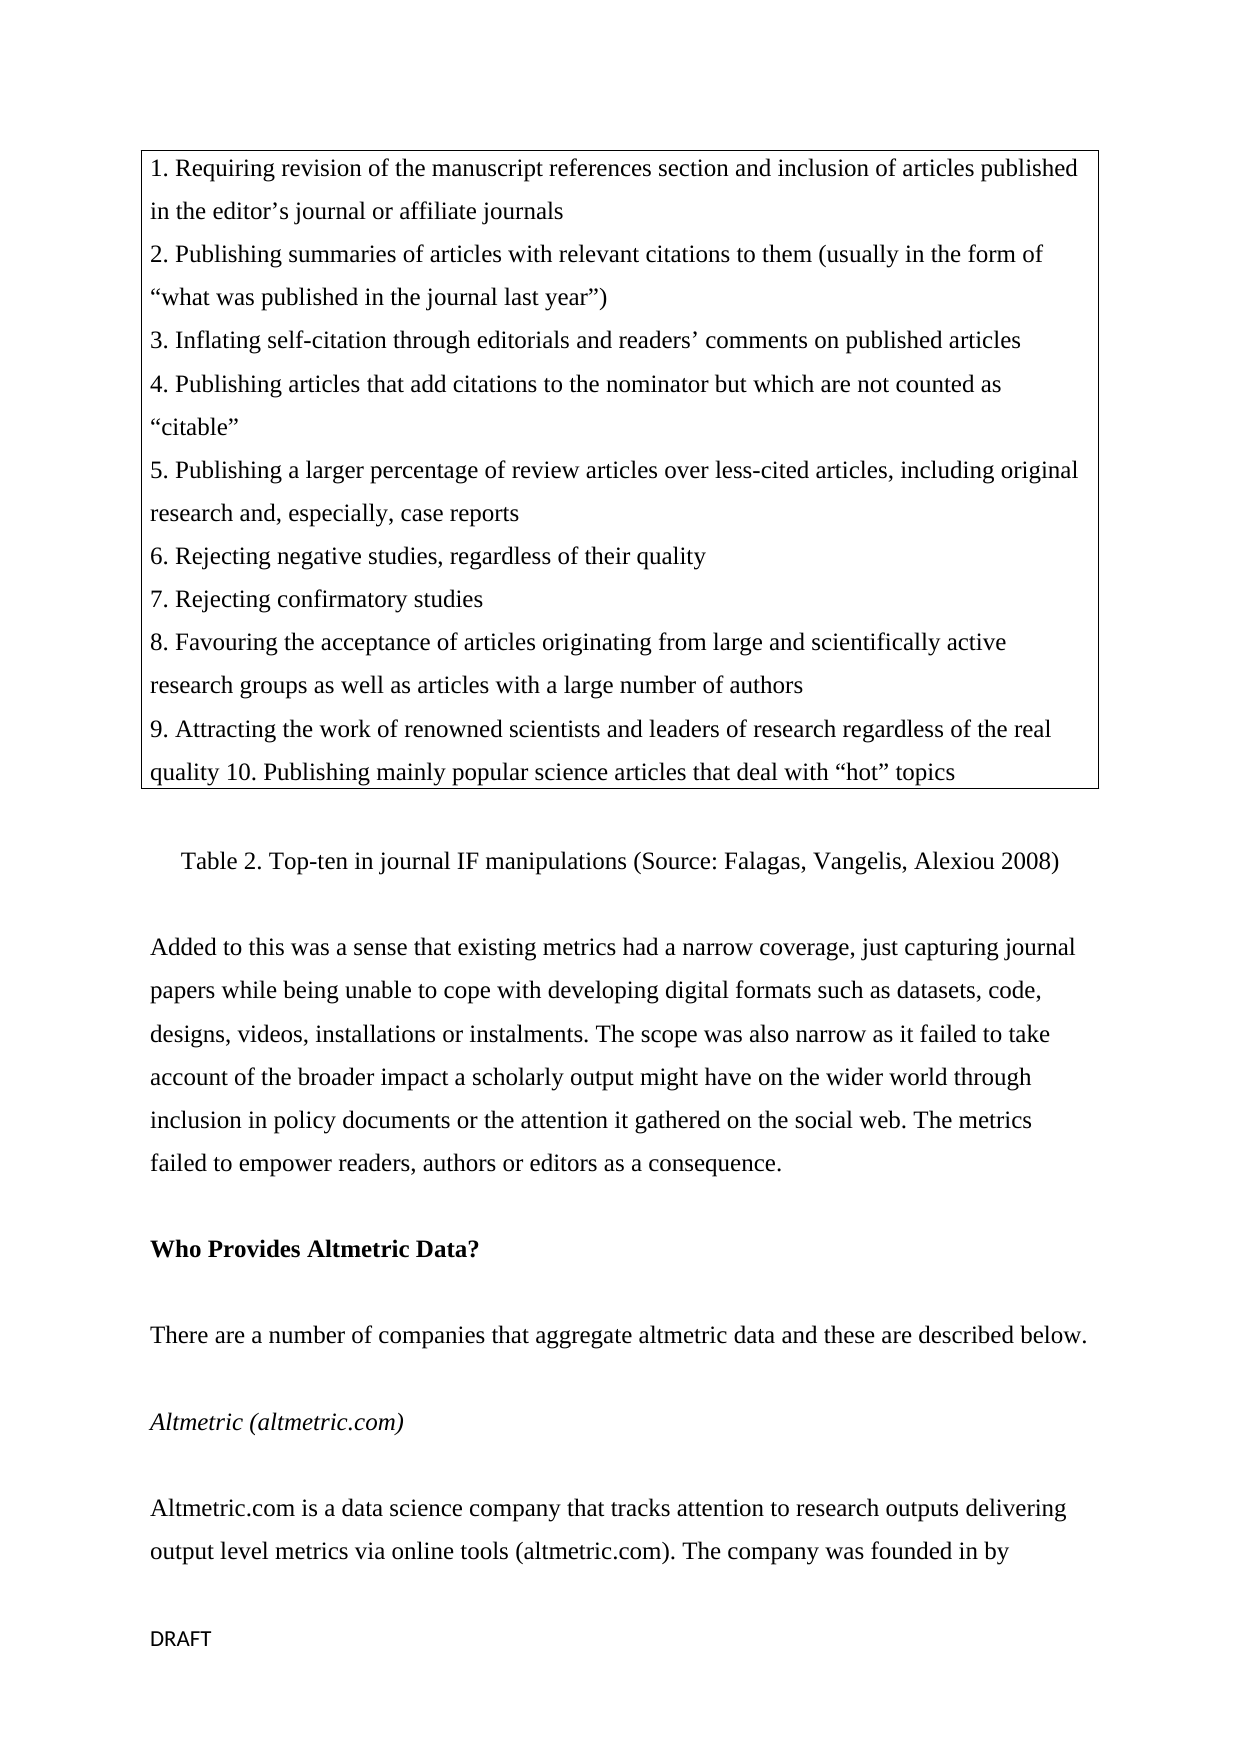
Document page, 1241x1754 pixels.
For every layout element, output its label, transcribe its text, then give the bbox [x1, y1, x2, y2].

text 1. Requiring revision of the manuscript references section and inclusion of articles published in the editor’s journal or affiliate journals [142, 151, 1098, 225]
text There are a number of companies that aggregate altmetric data and these are described below. [150, 1321, 1090, 1349]
text Who Provides Altmetric Data? [150, 1234, 1090, 1263]
text 4. Publishing articles that add citations to the nominator but which are not counted as “citable” [142, 366, 1098, 441]
text 8. Favouring the acceptance of articles originating from large and scientifically active research groups as well as articles with a large number of authors [142, 624, 1098, 699]
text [150, 1493, 1090, 1565]
text 2. Publishing summaries of articles with relevant citations to them (usually in the form of “what was published in the journal last year”) [142, 236, 1098, 311]
text 7. Rejecting confirmatory studies [142, 581, 1098, 613]
text Table 2. Top-ten in journal IF manipulations (Source: Falagas, Vangelis, Alexiou 2008) [150, 846, 1090, 875]
text Altmetric (altmetric.com) [150, 1407, 1090, 1436]
text Added to this was a sense that existing metrics had a narrow coverage, just capturing journal papers while being unable to cope with developing digital formats such as datasets, code, designs, videos, installations or instalments. The scope was also narrow as it failed to take account of the broader impact a scholarly output might have on the wider world through inclusion in policy documents or the attention it gathered on the social web. The metrics failed to empower readers, authors or editors as a consequence. [150, 932, 1090, 1177]
text 3. Inflating self-citation through editorials and readers’ comments on published articles [142, 322, 1098, 354]
text 9. Attracting the work of renowned scientists and leaders of research regardless of the real quality 10. Publishing mainly popular science articles that deal with “hot” topics [142, 711, 1098, 788]
text 6. Rejecting negative studies, regardless of their quality [142, 538, 1098, 570]
text 5. Publishing a larger percentage of review articles over less-cited articles, including original research and, especially, case reports [142, 452, 1098, 527]
